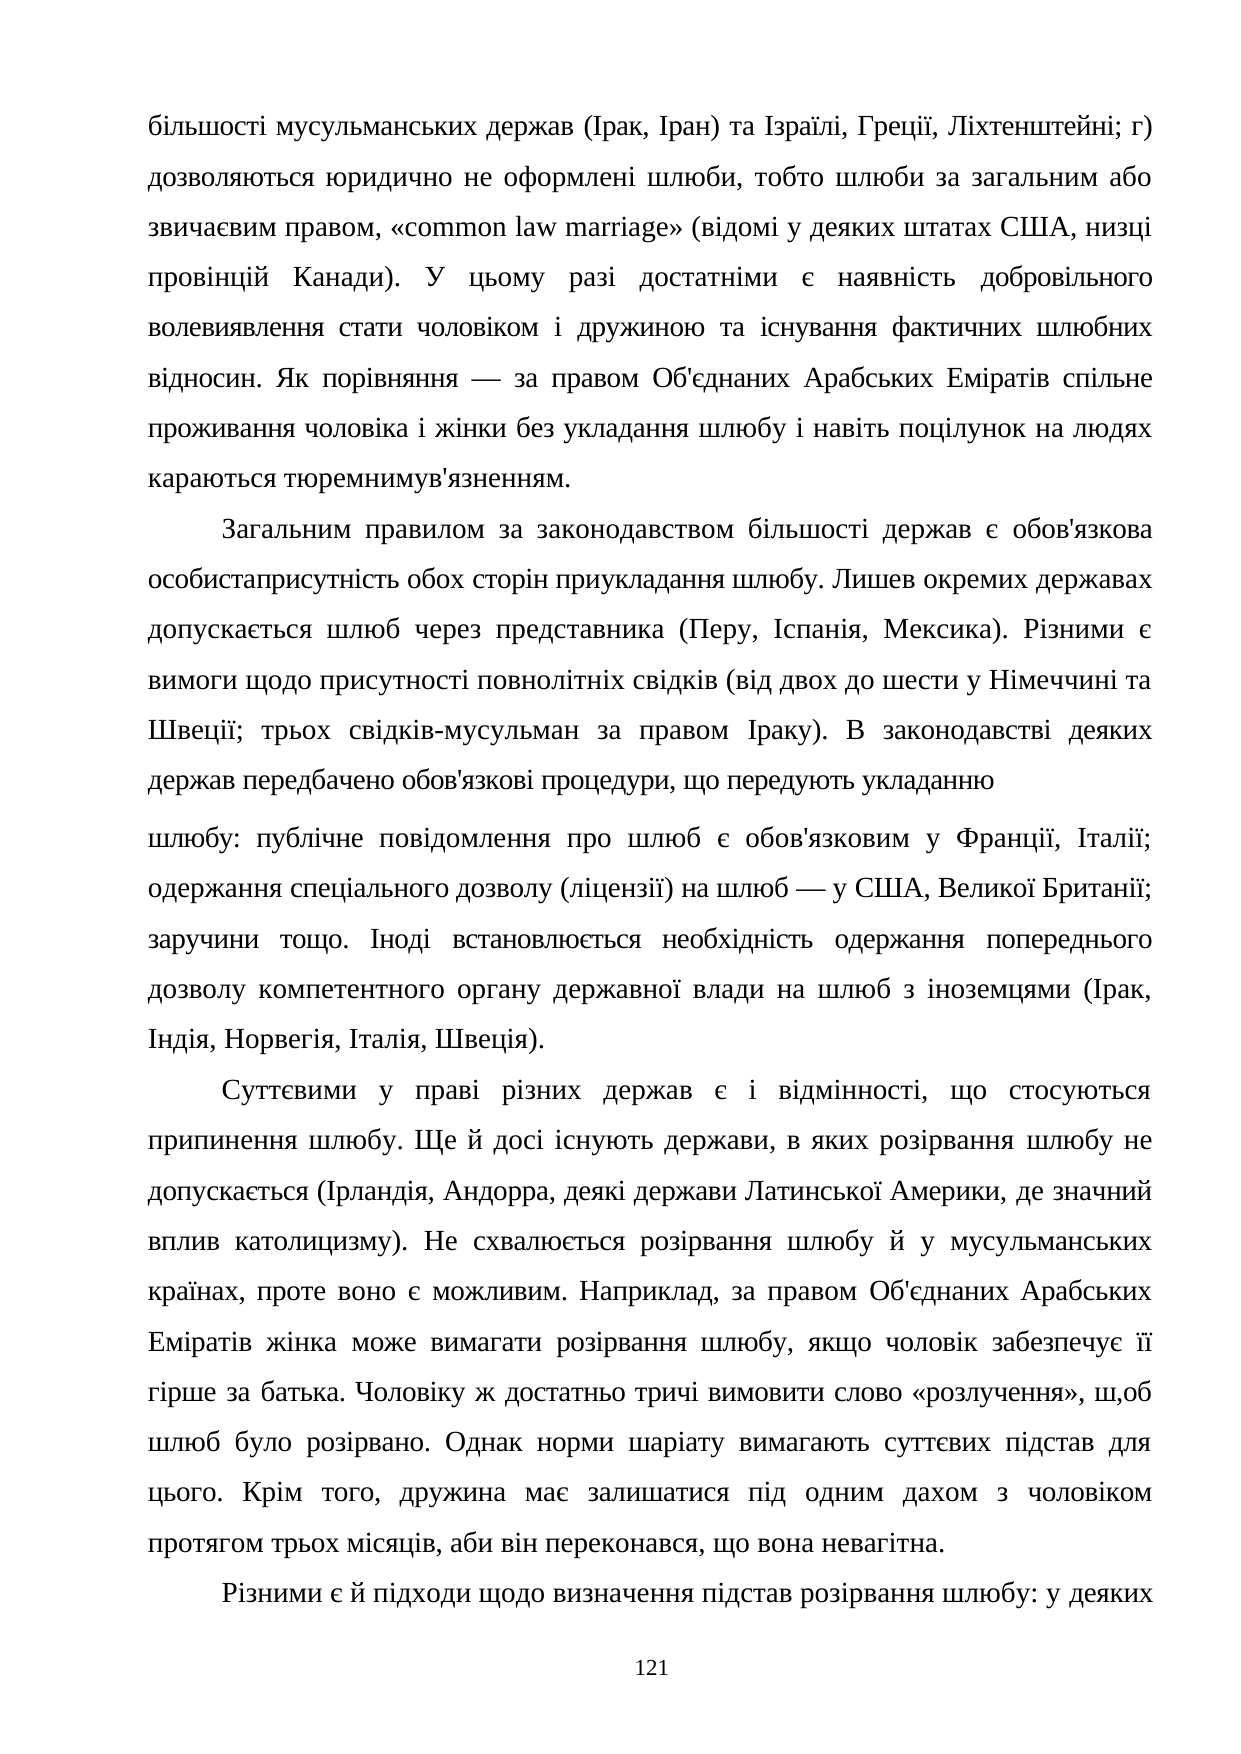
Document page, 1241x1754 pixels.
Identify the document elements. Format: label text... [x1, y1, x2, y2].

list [148, 108, 1153, 494]
text шлюбу: публічне повідомлення про шлюб є обов'язковим у Франції, Італії; одержання спеціального дозволу (ліцензії) на шлюб — у США, Великої Британії; заручини тощо. Іноді встановлюється необхідність одержання попереднього дозволу компетентного органу державної влади на шлюб з іноземцями (Ірак, Індія, Норвегія, Італія, Швеція). [148, 820, 1152, 1055]
text Суттєвими у праві різних держав є і відмінності, що стосуються припинення шлюбу. Ще й досі існують держави, в яких розірвання шлюбу не допускається (Ірландія, Андорра, деякі держави Латинської Америки, де значний вплив католицизму). Не схвалюється розірвання шлюбу й у мусульманських країнах, проте воно є можливим. Наприклад, за правом Об'єднаних Арабських Еміратів жінка може вимагати розірвання шлюбу, якщо чоловік забезпечує її гірше за батька. Чоловіку ж достатньо тричі вимовити слово «розлучення», ш,об шлюб було розірвано. Однак норми шаріату вимагають суттєвих підстав для цього. Крім того, дружина має залишатися під одним дахом з чоловіком протягом трьох місяців, аби він переконався, що вона невагітна. [148, 1072, 1152, 1558]
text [148, 1575, 1153, 1609]
text Загальним правилом за законодавством більшості держав є обов'язкова особистаприсутність обох сторін приукладання шлюбу. Лишев окремих державах допускається шлюб через представника (Перу, Іспанія, Мексика). Різними є вимоги щодо присутності повнолітніх свідків (від двох до шести у Німеччині та Швеції; трьох свідків-мусульман за правом Іраку). В законодавстві деяких держав передбачено обов'язкові процедури, що передують укладанню [148, 511, 1153, 796]
